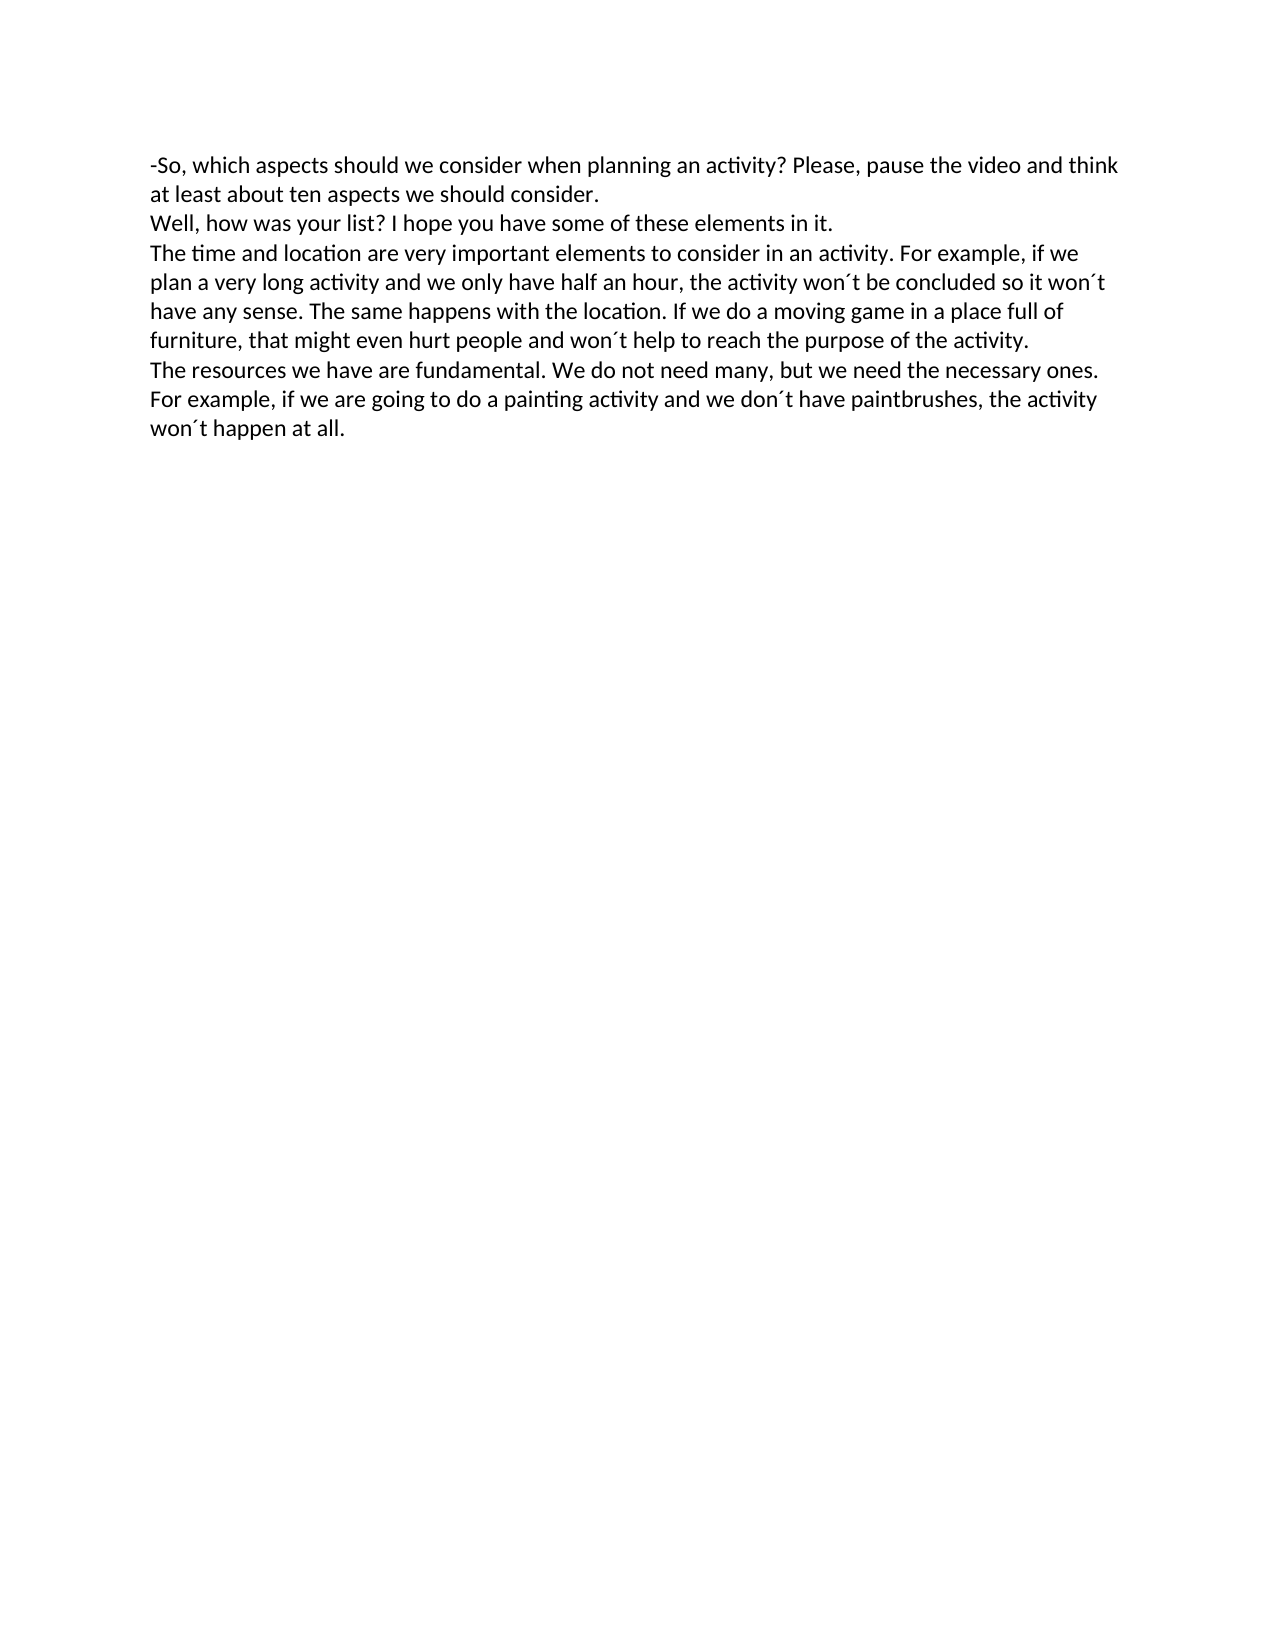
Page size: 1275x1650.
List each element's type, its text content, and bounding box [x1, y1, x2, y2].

text The time and location are very important elements to consider in an activity. For example, if we plan a very long activity and we only have half an hour, the activity won´t be concluded so it won´t have any sense. The same happens with the location. If we do a moving game in a place full of furniture, that might even hurt people and won´t help to reach the purpose of the activity. [150, 238, 1125, 355]
text Well, how was your list? I hope you have some of these elements in it. [150, 208, 1125, 238]
text The resources we have are fundamental. We do not need many, but we need the necessary ones. For example, if we are going to do a painting activity and we don´t have paintbrushes, the activity won´t happen at all. [150, 355, 1125, 443]
text -So, which aspects should we consider when planning an activity? Please, pause the video and think at least about ten aspects we should consider. [150, 150, 1125, 208]
